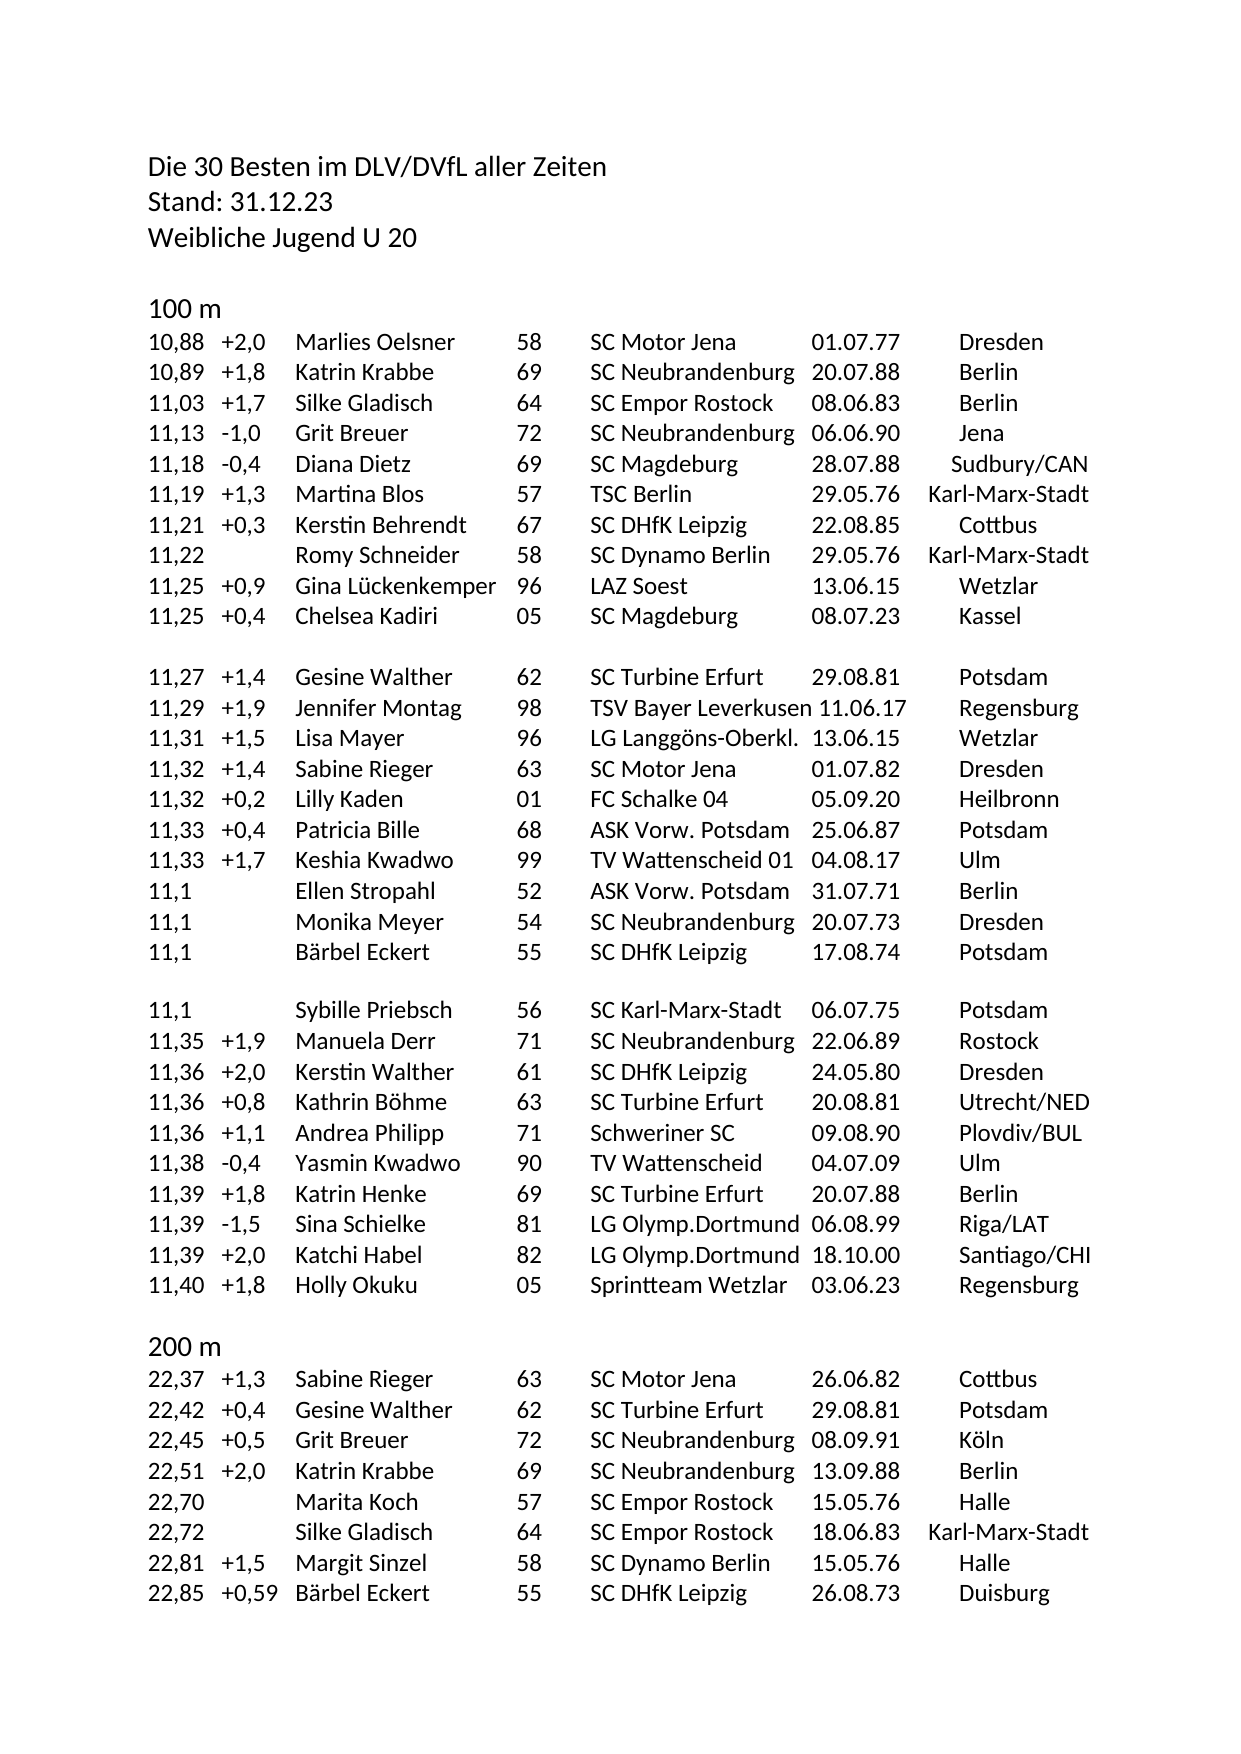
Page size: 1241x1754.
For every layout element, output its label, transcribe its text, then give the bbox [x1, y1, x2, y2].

text Stand: 31.12.23 [148, 183, 1093, 219]
text 11,1 Monika Meyer 54 SC Neubrandenburg 20.07.73 Dresden [148, 906, 1093, 936]
text 200 m [148, 1328, 1093, 1363]
text 11,36 +1,1 Andrea Philipp 71 Schweriner SC 09.08.90 Plovdiv/BUL [148, 1117, 1093, 1147]
text 11,03 +1,7 Silke Gladisch 64 SC Empor Rostock 08.06.83 Berlin [148, 387, 1093, 417]
text 100 m [148, 290, 1093, 326]
text Die 30 Besten im DLV/DVfL aller Zeiten [148, 148, 1093, 183]
text 10,88 +2,0 Marlies Oelsner 58 SC Motor Jena 01.07.77 Dresden [148, 326, 1093, 356]
text 11,13 -1,0 Grit Breuer 72 SC Neubrandenburg 06.06.90 Jena [148, 417, 1093, 448]
text 11,40 +1,8 Holly Okuku 05 Sprintteam Wetzlar 03.06.23 Regensburg [148, 1269, 1093, 1300]
text 11,39 +1,8 Katrin Henke 69 SC Turbine Erfurt 20.07.88 Berlin [148, 1178, 1093, 1208]
text 11,21 +0,3 Kerstin Behrendt 67 SC DHfK Leipzig 22.08.85 Cottbus [148, 509, 1093, 539]
text 22,72 Silke Gladisch 64 SC Empor Rostock 18.06.83 Karl-Marx-Stadt [148, 1516, 1093, 1547]
text 11,39 +2,0 Katchi Habel 82 LG Olymp.Dortmund 18.10.00 Santiago/CHI [148, 1239, 1093, 1269]
text 11,22 Romy Schneider 58 SC Dynamo Berlin 29.05.76 Karl-Marx-Stadt [148, 539, 1093, 570]
text 11,25 +0,4 Chelsea Kadiri 05 SC Magdeburg 08.07.23 Kassel [148, 600, 1093, 631]
text 11,19 +1,3 Martina Blos 57 TSC Berlin 29.05.76 Karl-Marx-Stadt [148, 478, 1093, 509]
text 11,29 +1,9 Jennifer Montag 98 TSV Bayer Leverkusen 11.06.17 Regensburg [148, 692, 1093, 722]
text 10,89 +1,8 Katrin Krabbe 69 SC Neubrandenburg 20.07.88 Berlin [148, 356, 1093, 387]
text 11,1 Ellen Stropahl 52 ASK Vorw. Potsdam 31.07.71 Berlin [148, 875, 1093, 906]
text 11,27 +1,4 Gesine Walther 62 SC Turbine Erfurt 29.08.81 Potsdam [148, 661, 1093, 692]
text 11,1 Sybille Priebsch 56 SC Karl-Marx-Stadt 06.07.75 Potsdam [148, 995, 1093, 1025]
text 22,45 +0,5 Grit Breuer 72 SC Neubrandenburg 08.09.91 Köln [148, 1424, 1093, 1455]
text 11,38 -0,4 Yasmin Kwadwo 90 TV Wattenscheid 04.07.09 Ulm [148, 1147, 1093, 1178]
text 11,32 +0,2 Lilly Kaden 01 FC Schalke 04 05.09.20 Heilbronn [148, 783, 1093, 814]
text 11,39 -1,5 Sina Schielke 81 LG Olymp.Dortmund 06.08.99 Riga/LAT [148, 1208, 1093, 1239]
text 22,51 +2,0 Katrin Krabbe 69 SC Neubrandenburg 13.09.88 Berlin [148, 1455, 1093, 1486]
text 11,18 -0,4 Diana Dietz 69 SC Magdeburg 28.07.88 Sudbury/CAN [148, 448, 1093, 478]
text 11,36 +0,8 Kathrin Böhme 63 SC Turbine Erfurt 20.08.81 Utrecht/NED [148, 1086, 1093, 1117]
text 22,42 +0,4 Gesine Walther 62 SC Turbine Erfurt 29.08.81 Potsdam [148, 1394, 1093, 1424]
text Weibliche Jugend U 20 [148, 219, 1093, 254]
text 11,1 Bärbel Eckert 55 SC DHfK Leipzig 17.08.74 Potsdam [148, 936, 1093, 967]
text 11,33 +0,4 Patricia Bille 68 ASK Vorw. Potsdam 25.06.87 Potsdam [148, 814, 1093, 844]
text 11,36 +2,0 Kerstin Walther 61 SC DHfK Leipzig 24.05.80 Dresden [148, 1056, 1093, 1086]
text 22,81 +1,5 Margit Sinzel 58 SC Dynamo Berlin 15.05.76 Halle [148, 1547, 1093, 1577]
text 11,33 +1,7 Keshia Kwadwo 99 TV Wattenscheid 01 04.08.17 Ulm [148, 844, 1093, 875]
text 11,35 +1,9 Manuela Derr 71 SC Neubrandenburg 22.06.89 Rostock [148, 1025, 1093, 1056]
text 11,31 +1,5 Lisa Mayer 96 LG Langgöns-Oberkl. 13.06.15 Wetzlar [148, 722, 1093, 753]
text 22,85 +0,59 Bärbel Eckert 55 SC DHfK Leipzig 26.08.73 Duisburg [148, 1577, 1093, 1608]
text 22,70 Marita Koch 57 SC Empor Rostock 15.05.76 Halle [148, 1486, 1093, 1516]
text 11,32 +1,4 Sabine Rieger 63 SC Motor Jena 01.07.82 Dresden [148, 753, 1093, 783]
text 11,25 +0,9 Gina Lückenkemper 96 LAZ Soest 13.06.15 Wetzlar [148, 570, 1093, 600]
text 22,37 +1,3 Sabine Rieger 63 SC Motor Jena 26.06.82 Cottbus [148, 1363, 1093, 1394]
